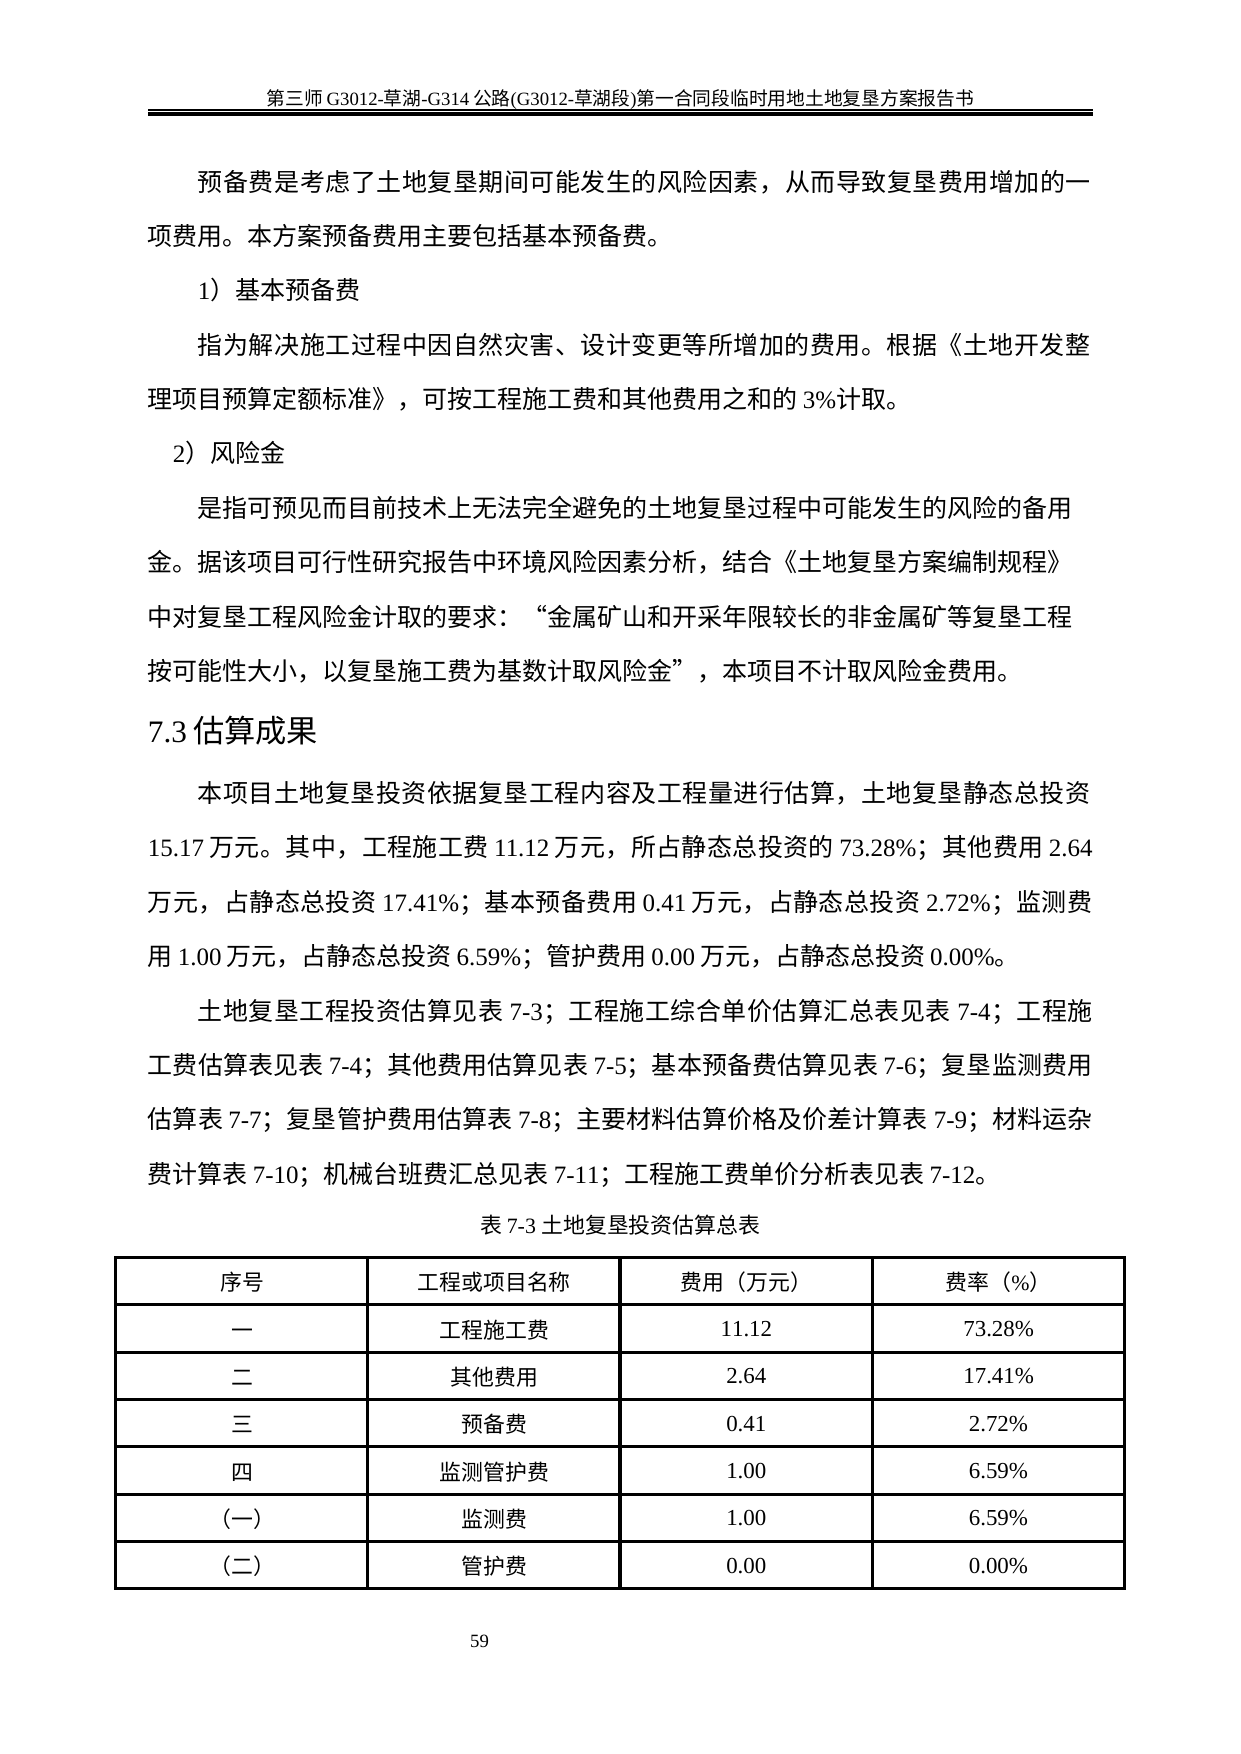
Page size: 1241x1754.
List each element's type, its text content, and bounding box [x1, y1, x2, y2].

table_cell 监测费 [369, 1496, 618, 1540]
table_cell 0.00 [622, 1543, 871, 1587]
text 土地复垦工程投资估算见表7-3；工程施工综合单价估算汇总表见表7-4；工程施工费估算表见表7-4；其他费用估算见表7-5；基本预备费估算见表7-6；复垦监测费用估算表7-7；复垦管护费用估算表7-8；主要材料估算价格及价差计算表7-9；材料运杂费计算表7-10；机械台班费汇总见表7-11；工程施工费单价分析表见表7-12。 [148, 991, 1093, 1190]
text 是指可预见而目前技术上无法完全避免的土地复垦过程中可能发生的风险的备用金。据该项目可行性研究报告中环境风险因素分析，结合《土地复垦方案编制规程》中对复垦工程风险金计取的要求：“金属矿山和开采年限较长的非金属矿等复垦工程按可能性大小，以复垦施工费为基数计取风险金”，本项目不计取风险金费用。 [148, 488, 1093, 688]
table_cell 二 [117, 1354, 366, 1398]
table_cell 预备费 [369, 1401, 618, 1445]
text 指为解决施工过程中因自然灾害、设计变更等所增加的费用。根据《土地开发整理项目预算定额标准》，可按工程施工费和其他费用之和的3%计取。 [148, 325, 1093, 416]
text 预备费是考虑了土地复垦期间可能发生的风险因素，从而导致复垦费用增加的一项费用。本方案预备费用主要包括基本预备费。 [148, 162, 1093, 253]
table_cell 1.00 [622, 1448, 871, 1492]
table_cell 73.28% [874, 1306, 1123, 1351]
text 表7-3 土地复垦投资估算总表 [148, 1208, 1093, 1240]
table_cell （一） [117, 1496, 366, 1540]
table_header 费用（万元） [622, 1259, 871, 1303]
table_cell 2.72% [874, 1401, 1123, 1445]
table_cell 管护费 [369, 1543, 618, 1587]
table_cell 1.00 [622, 1496, 871, 1540]
table_header 费率（%） [874, 1259, 1123, 1303]
table_cell 2.64 [622, 1354, 871, 1398]
table_cell 6.59% [874, 1496, 1123, 1540]
table_header 工程或项目名称 [369, 1259, 618, 1303]
table_cell 6.59% [874, 1448, 1123, 1492]
table_cell 监测管护费 [369, 1448, 618, 1492]
table_cell 0.41 [622, 1401, 871, 1445]
table_cell 工程施工费 [369, 1306, 618, 1351]
text 本项目土地复垦投资依据复垦工程内容及工程量进行估算，土地复垦静态总投资15.17万元。其中，工程施工费11.12万元，所占静态总投资的73.28%；其他费用2.64万元，占静态总投资17.41%；基本预备费用0.41万元，占静态总投资2.72%；监测费用1.00万元，占静态总投资6.59%；管护费用0.00万元，占静态总投资0.00%。 [148, 773, 1093, 973]
table_cell 一 [117, 1306, 366, 1351]
list 基本预备费 [148, 271, 1093, 307]
subtitle 7.3估算成果 [148, 706, 1093, 751]
table_cell 0.00% [874, 1543, 1123, 1587]
table_cell 四 [117, 1448, 366, 1492]
list 2）风险金 [148, 434, 1093, 470]
table_cell （二） [117, 1543, 366, 1587]
table_cell 三 [117, 1401, 366, 1445]
table_cell 其他费用 [369, 1354, 618, 1398]
table_header 序号 [117, 1259, 366, 1303]
table_cell 11.12 [622, 1306, 871, 1351]
table_cell 17.41% [874, 1354, 1123, 1398]
